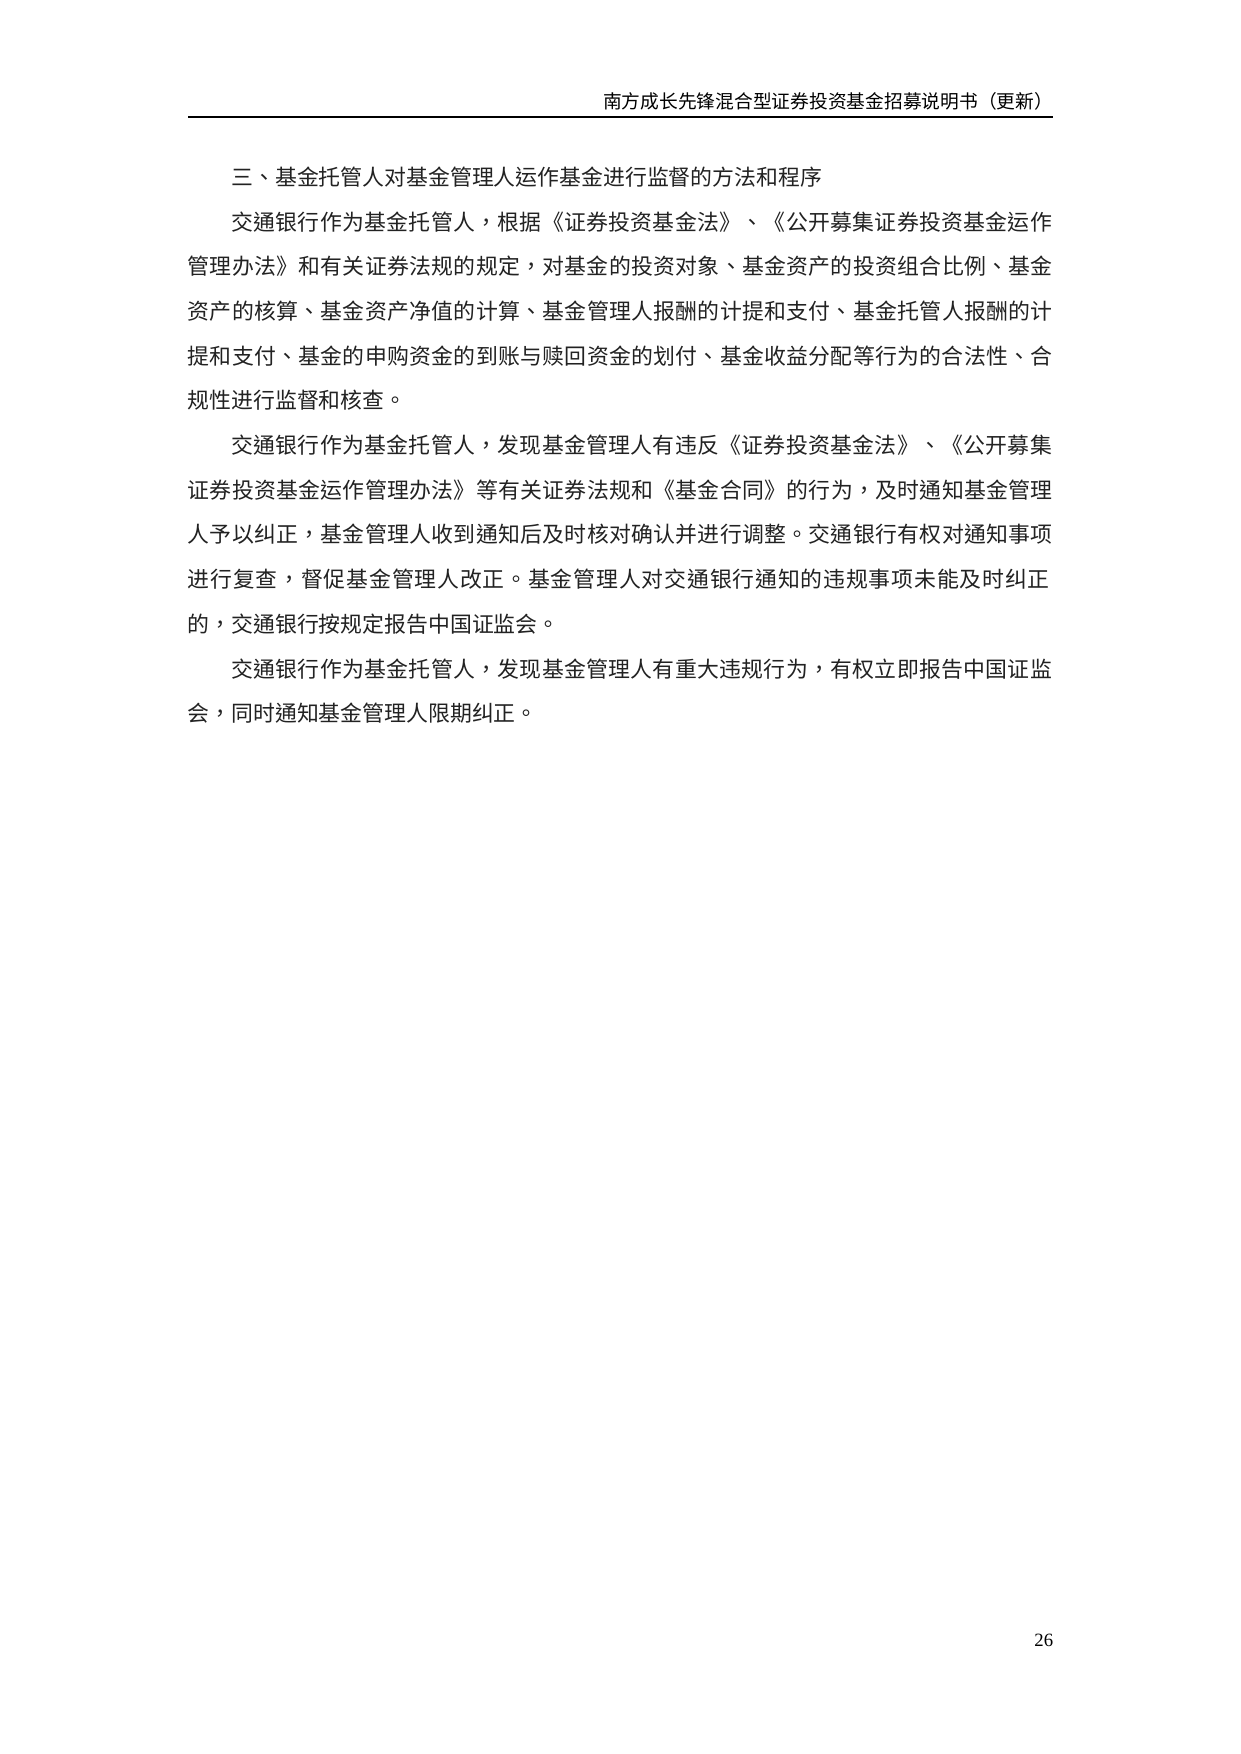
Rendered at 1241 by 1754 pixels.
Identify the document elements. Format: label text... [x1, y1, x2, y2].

text 交通银行作为基金托管人，发现基金管理人有违反《证券投资基金法》、《公开募集证券投资基金运作管理办法》等有关证券法规和《基金合同》的行为，及时通知基金管理人予以纠正，基金管理人收到通知后及时核对确认并进行调整。交通银行有权对通知事项进行复查，督促基金管理人改正。基金管理人对交通银行通知的违规事项未能及时纠正的，交通银行按规定报告中国证监会。 [187, 430, 1053, 639]
text 交通银行作为基金托管人，根据《证券投资基金法》、《公开募集证券投资基金运作管理办法》和有关证券法规的规定，对基金的投资对象、基金资产的投资组合比例、基金资产的核算、基金资产净值的计算、基金管理人报酬的计提和支付、基金托管人报酬的计提和支付、基金的申购资金的到账与赎回资金的划付、基金收益分配等行为的合法性、合规性进行监督和核查。 [187, 207, 1053, 415]
text 三、基金托管人对基金管理人运作基金进行监督的方法和程序 [187, 162, 1053, 192]
text 交通银行作为基金托管人，发现基金管理人有重大违规行为，有权立即报告中国证监会，同时通知基金管理人限期纠正。 [187, 653, 1053, 728]
